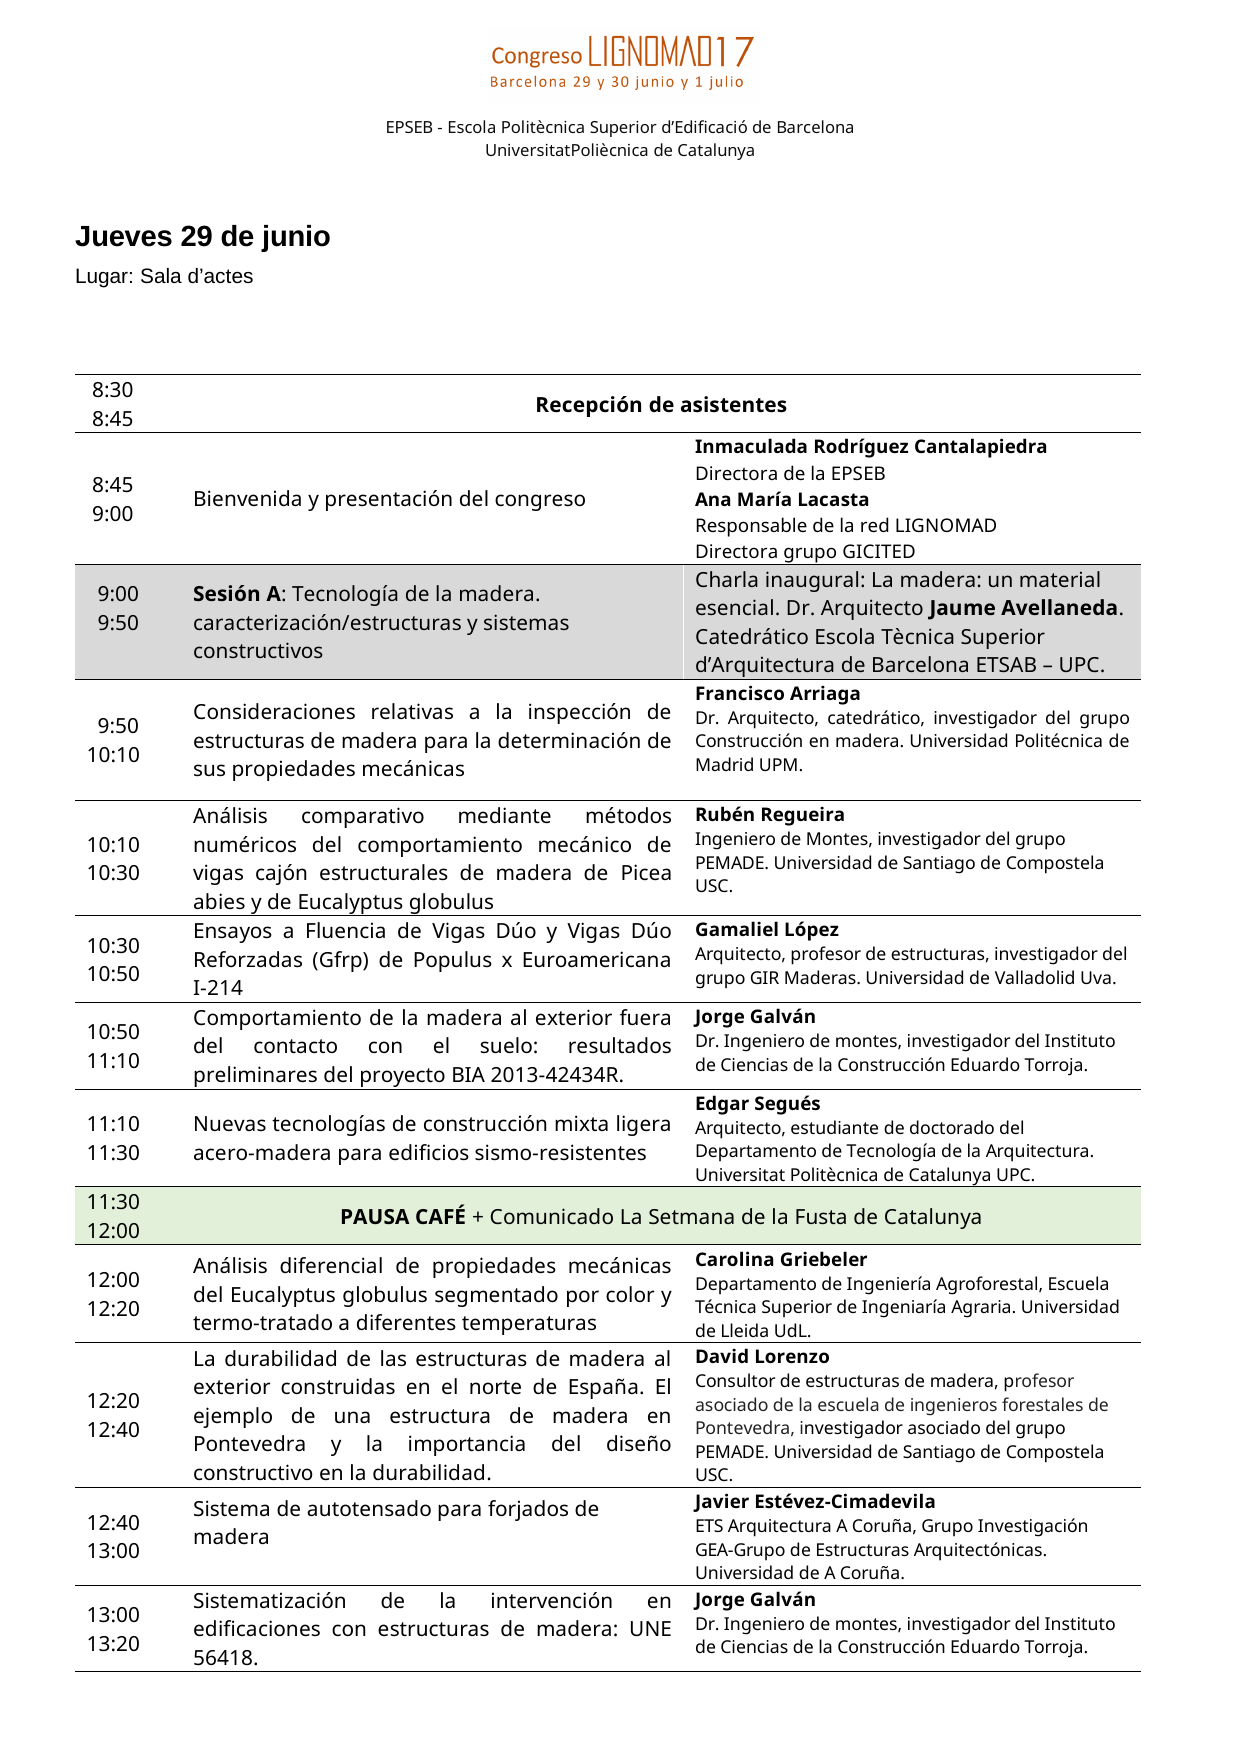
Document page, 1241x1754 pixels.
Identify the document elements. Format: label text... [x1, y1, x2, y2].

text Jueves 29 de junio [75, 218, 1165, 252]
table_cell 12:20 12:40 [75, 1343, 182, 1487]
table_cell 10:10 10:30 [75, 801, 182, 915]
table_cell Consideraciones relativas a la inspección de estructuras de madera para la determinación de sus propiedades mecánicas [182, 680, 683, 800]
table_cell Nuevas tecnologías de construcción mixta ligera acero-madera para edificios sismo-resistentes [182, 1090, 683, 1186]
table_cell 12:00 12:20 [75, 1245, 182, 1342]
table_cell 8:45 9:00 [75, 433, 182, 563]
table_cell La durabilidad de las estructuras de madera al exterior construidas en el norte de España. El ejemplo de una estructura de madera en Pontevedra y la importancia del diseño constructivo en la durabilidad. [182, 1343, 683, 1487]
table_cell 11:10 11:30 [75, 1090, 182, 1186]
table_cell 9:00 9:50 [75, 565, 182, 679]
table_cell Francisco Arriaga Dr. Arquitecto, catedrático, investigador del grupo Construcción en madera. Universidad Politécnica de Madrid UPM. [684, 680, 1141, 800]
table_cell 13:00 13:20 [75, 1586, 182, 1671]
table_cell Javier Estévez-Cimadevila ETS Arquitectura A Coruña, Grupo Investigación GEA-Grupo de Estructuras Arquitectónicas. Universidad de A Coruña. [684, 1488, 1141, 1584]
table_cell 12:40 13:00 [75, 1488, 182, 1584]
table_cell Jorge Galván Dr. Ingeniero de montes, investigador del Instituto de Ciencias de la Construcción Eduardo Torroja. [684, 1586, 1141, 1671]
table_cell Carolina Griebeler Departamento de Ingeniería Agroforestal, Escuela Técnica Superior de Ingeniaría Agraria. Universidad de Lleida UdL. [684, 1245, 1141, 1342]
table_cell Ensayos a Fluencia de Vigas Dúo y Vigas Dúo Reforzadas (Gfrp) de Populus x Euroamericana I-214 [182, 916, 683, 1002]
table_cell Jorge Galván Dr. Ingeniero de montes, investigador del Instituto de Ciencias de la Construcción Eduardo Torroja. [684, 1003, 1141, 1088]
table_cell 10:50 11:10 [75, 1003, 182, 1088]
table_cell Charla inaugural: La madera: un material esencial. Dr. Arquitecto Jaume Avellaneda. Catedrático Escola Tècnica Superior d’Arquitectura de Barcelona ETSAB – UPC. [684, 565, 1141, 679]
table_cell Rubén Regueira Ingeniero de Montes, investigador del grupo PEMADE. Universidad de Santiago de Compostela USC. [684, 801, 1141, 915]
table_cell Sistematización de la intervención en edificaciones con estructuras de madera: UNE 56418. [182, 1586, 683, 1671]
table_cell PAUSA CAFÉ + Comunicado La Setmana de la Fusta de Catalunya [182, 1187, 1141, 1244]
table_cell Sesión A: Tecnología de la madera. caracterización/estructuras y sistemas constructivos [182, 565, 683, 679]
table_cell Análisis diferencial de propiedades mecánicas del Eucalyptus globulus segmentado por color y termo-tratado a diferentes temperaturas [182, 1245, 683, 1342]
table_cell David Lorenzo Consultor de estructuras de madera, profesor asociado de la escuela de ingenieros forestales de Pontevedra, investigador asociado del grupo PEMADE. Universidad de Santiago de Compostela USC. [684, 1343, 1141, 1487]
table_cell 10:30 10:50 [75, 916, 182, 1002]
table_cell 11:30 12:00 [75, 1187, 182, 1244]
picture [487, 26, 761, 104]
table_cell Gamaliel López Arquitecto, profesor de estructuras, investigador del grupo GIR Maderas. Universidad de Valladolid Uva. [684, 916, 1141, 1002]
text Lugar: Sala d’actes [75, 264, 1165, 288]
table_cell Bienvenida y presentación del congreso [182, 433, 683, 563]
table_cell Edgar Segués Arquitecto, estudiante de doctorado del Departamento de Tecnología de la Arquitectura. Universitat Politècnica de Catalunya UPC. [684, 1090, 1141, 1186]
table_cell Sistema de autotensado para forjados de madera [182, 1488, 683, 1584]
table_cell 9:50 10:10 [75, 680, 182, 800]
table_cell Inmaculada Rodríguez Cantalapiedra Directora de la EPSEB Ana María Lacasta Responsable de la red LIGNOMAD Directora grupo GICITED [684, 433, 1141, 563]
table_cell Comportamiento de la madera al exterior fuera del contacto con el suelo: resultados preliminares del proyecto BIA 2013-42434R. [182, 1003, 683, 1088]
table_header Recepción de asistentes [182, 375, 1141, 432]
table_cell Análisis comparativo mediante métodos numéricos del comportamiento mecánico de vigas cajón estructurales de madera de Picea abies y de Eucalyptus globulus [182, 801, 683, 915]
table_header 8:30 8:45 [75, 375, 182, 432]
